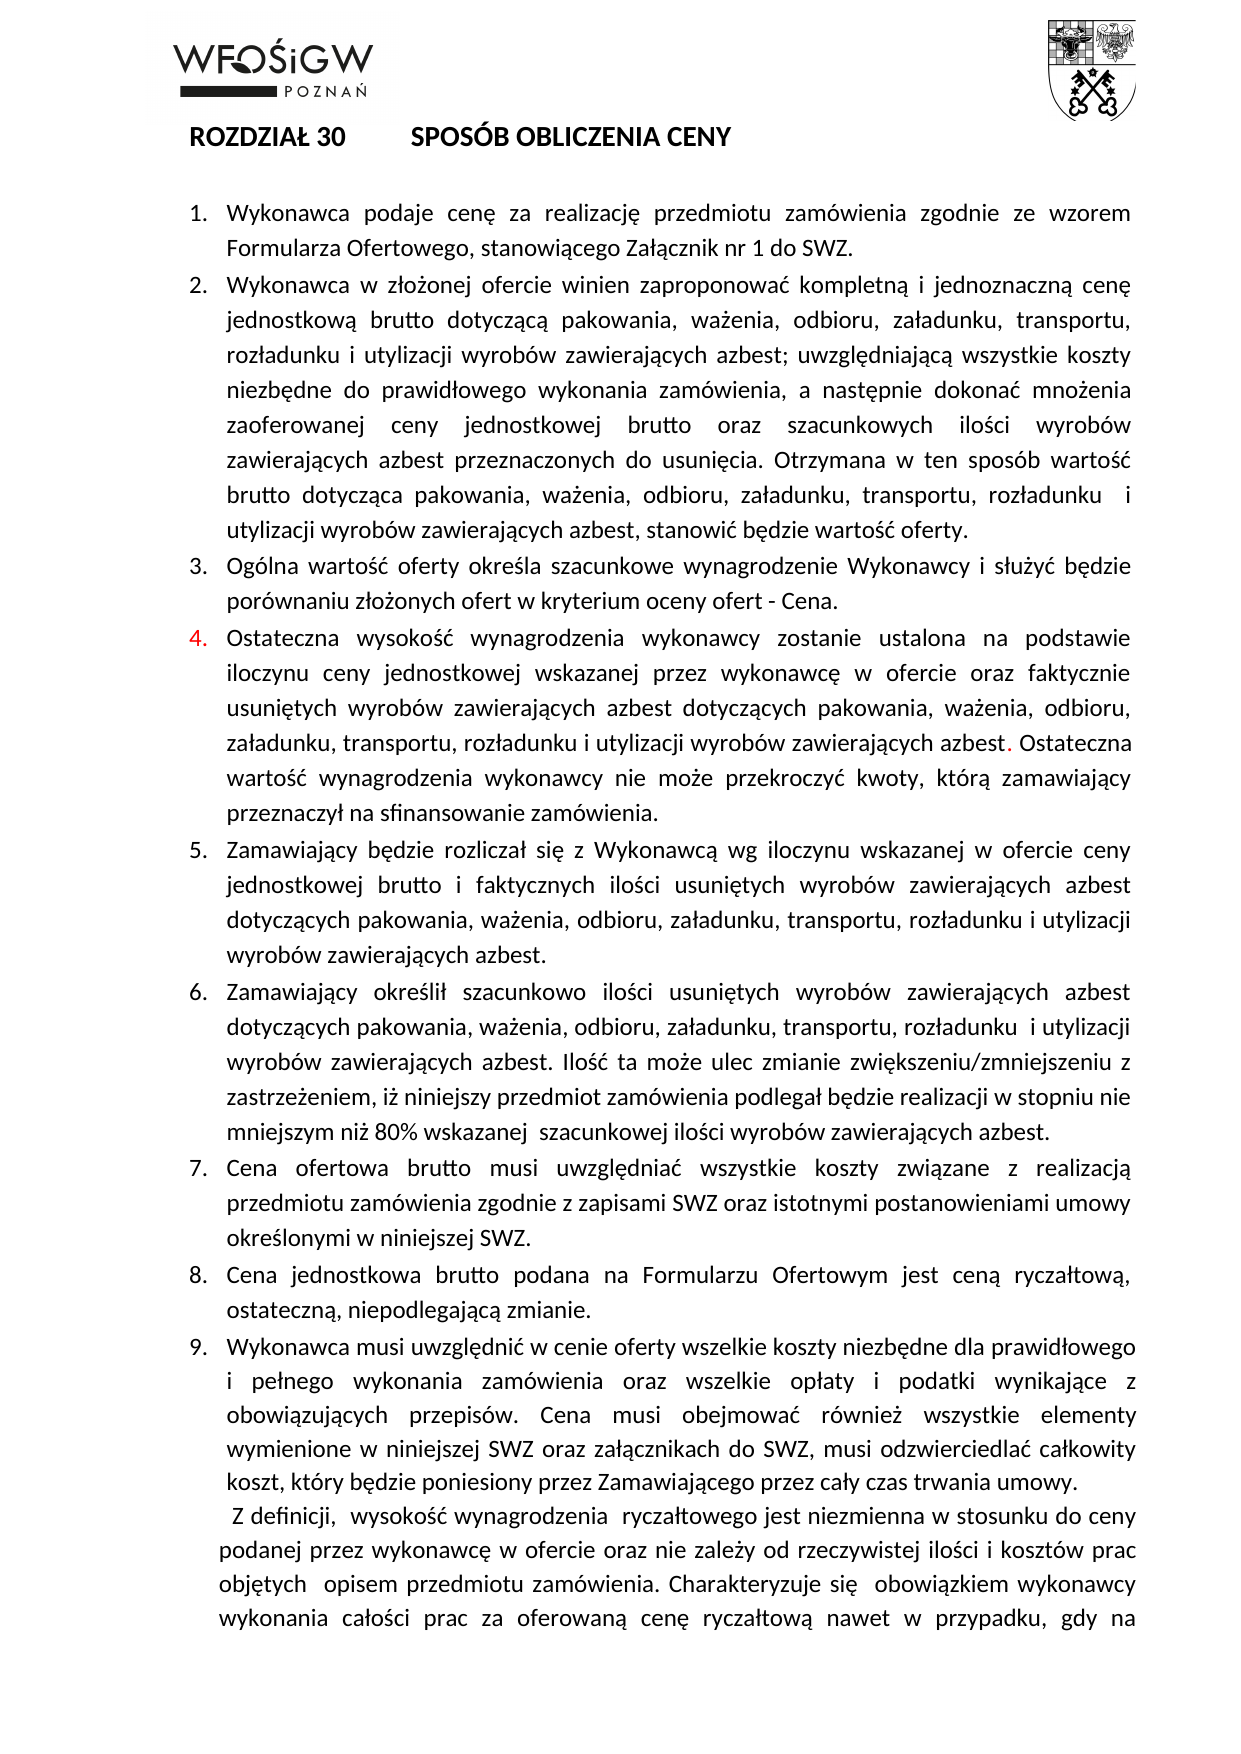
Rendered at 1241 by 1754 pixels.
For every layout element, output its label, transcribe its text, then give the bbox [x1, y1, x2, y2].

list Wykonawca musi uwzględnić w cenie oferty wszelkie koszty niezbędne dla prawidłowego i pełnego wykonania zamówienia oraz wszelkie opłaty i podatki wynikające z obowiązujących przepisów. Cena musi obejmować również wszystkie elementy wymienione w niniejszej SWZ oraz załącznikach do SWZ, musi odzwierciedlać całkowity koszt, który będzie poniesiony przez Zamawiającego przez cały czas trwania umowy. [189, 1331, 1138, 1497]
picture [1048, 20, 1136, 121]
list Cena jednostkowa brutto podana na Formularzu Ofertowym jest ceną ryczałtową, ostateczną, niepodlegającą zmianie. [189, 1259, 1132, 1325]
picture [145, 11, 400, 125]
list Ostateczna wysokość wynagrodzenia wykonawcy zostanie ustalona na podstawie iloczynu ceny jednostkowej wskazanej przez wykonawcę w ofercie oraz faktycznie usuniętych wyrobów zawierających azbest dotyczących pakowania, ważenia, odbioru, załadunku, transportu, rozładunku i utylizacji wyrobów zawierających azbest. Ostateczna wartość wynagrodzenia wykonawcy nie może przekroczyć kwoty, którą zamawiający przeznaczył na sfinansowanie zamówienia. [189, 622, 1132, 828]
list Wykonawca w złożonej ofercie winien zaproponować kompletną i jednoznaczną cenę jednostkową brutto dotyczącą pakowania, ważenia, odbioru, załadunku, transportu, rozładunku i utylizacji wyrobów zawierających azbest; uwzględniającą wszystkie koszty niezbędne do prawidłowego wykonania zamówienia, a następnie dokonać mnożenia zaoferowanej ceny jednostkowej brutto oraz szacunkowych ilości wyrobów zawierających azbest przeznaczonych do usunięcia. Otrzymana w ten sposób wartość brutto dotycząca pakowania, ważenia, odbioru, załadunku, transportu, rozładunku i utylizacji wyrobów zawierających azbest, stanowić będzie wartość oferty. [189, 269, 1132, 544]
list Ogólna wartość oferty określa szacunkowe wynagrodzenie Wykonawcy i służyć będzie porównaniu złożonych ofert w kryterium oceny ofert - Cena. [189, 551, 1132, 616]
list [204, 1500, 1138, 1632]
list Zamawiający określił szacunkowo ilości usuniętych wyrobów zawierających azbest dotyczących pakowania, ważenia, odbioru, załadunku, transportu, rozładunku i utylizacji wyrobów zawierających azbest. Ilość ta może ulec zmianie zwiększeniu/zmniejszeniu z zastrzeżeniem, iż niniejszy przedmiot zamówienia podlegał będzie realizacji w stopniu nie mniejszym niż 80% wskazanej szacunkowej ilości wyrobów zawierających azbest. [189, 976, 1132, 1146]
text ROZDZIAŁ 30 SPOSÓB OBLICZENIA CENY [189, 118, 1102, 154]
list Cena ofertowa brutto musi uwzględniać wszystkie koszty związane z realizacją przedmiotu zamówienia zgodnie z zapisami SWZ oraz istotnymi postanowieniami umowy określonymi w niniejszej SWZ. [189, 1153, 1132, 1253]
list Wykonawca podaje cenę za realizację przedmiotu zamówienia zgodnie ze wzorem Formularza Ofertowego, stanowiącego Załącznik nr 1 do SWZ. [189, 197, 1132, 262]
list Zamawiający będzie rozliczał się z Wykonawcą wg iloczynu wskazanej w ofercie ceny jednostkowej brutto i faktycznych ilości usuniętych wyrobów zawierających azbest dotyczących pakowania, ważenia, odbioru, załadunku, transportu, rozładunku i utylizacji wyrobów zawierających azbest. [189, 834, 1132, 969]
